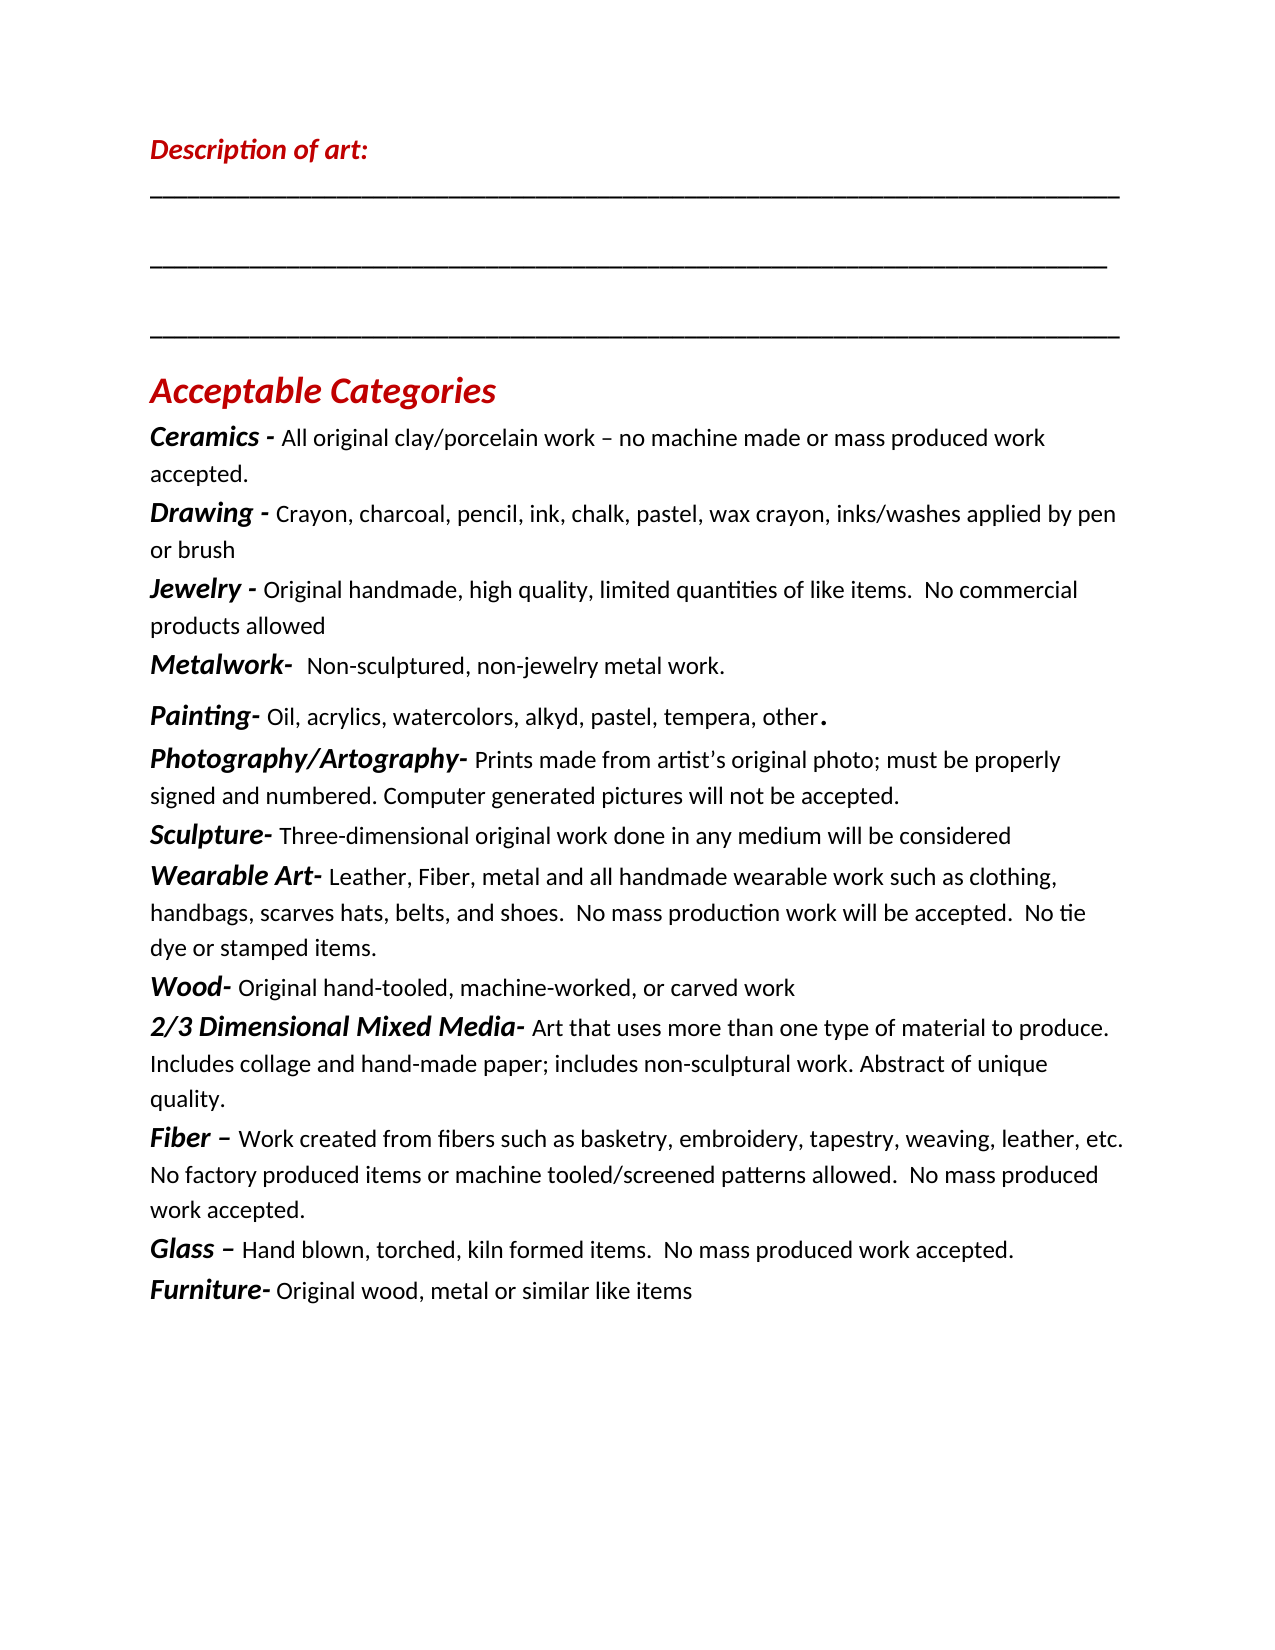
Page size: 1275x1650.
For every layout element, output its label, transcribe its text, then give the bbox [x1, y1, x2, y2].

text Description of art: ______________________________________________________________________________ _____________________________________________________________________________ ______________________________________________________________________________ [150, 131, 1125, 342]
text Acceptable Categories Ceramics - All original clay/porcelain work – no machine made or mass produced work accepted. Drawing - Crayon, charcoal, pencil, ink, chalk, pastel, wax crayon, inks/washes applied by pen or brush Jewelry - Original handmade, high quality, limited quantities of like items. No commercial products allowed Metalwork- Non-sculptured, non-jewelry metal work. Painting- Oil, acrylics, watercolors, alkyd, pastel, tempera, other. Photography/Artography- Prints made from artist’s original photo; must be properly signed and numbered. Computer generated pictures will not be accepted. Sculpture- Three-dimensional original work done in any medium will be considered Wearable Art- Leather, Fiber, metal and all handmade wearable work such as clothing, handbags, scarves hats, belts, and shoes. No mass production work will be accepted. No tie dye or stamped items. Wood- Original hand-tooled, machine-worked, or carved work 2/3 Dimensional Mixed Media- Art that uses more than one type of material to produce. Includes collage and hand-made paper; includes non-sculptural work. Abstract of unique quality. Fiber – Work created from fibers such as basketry, embroidery, tapestry, weaving, leather, etc. No factory produced items or machine tooled/screened patterns allowed. No mass produced work accepted. Glass – Hand blown, torched, kiln formed items. No mass produced work accepted. Furniture- Original wood, metal or similar like items [150, 367, 1125, 1339]
